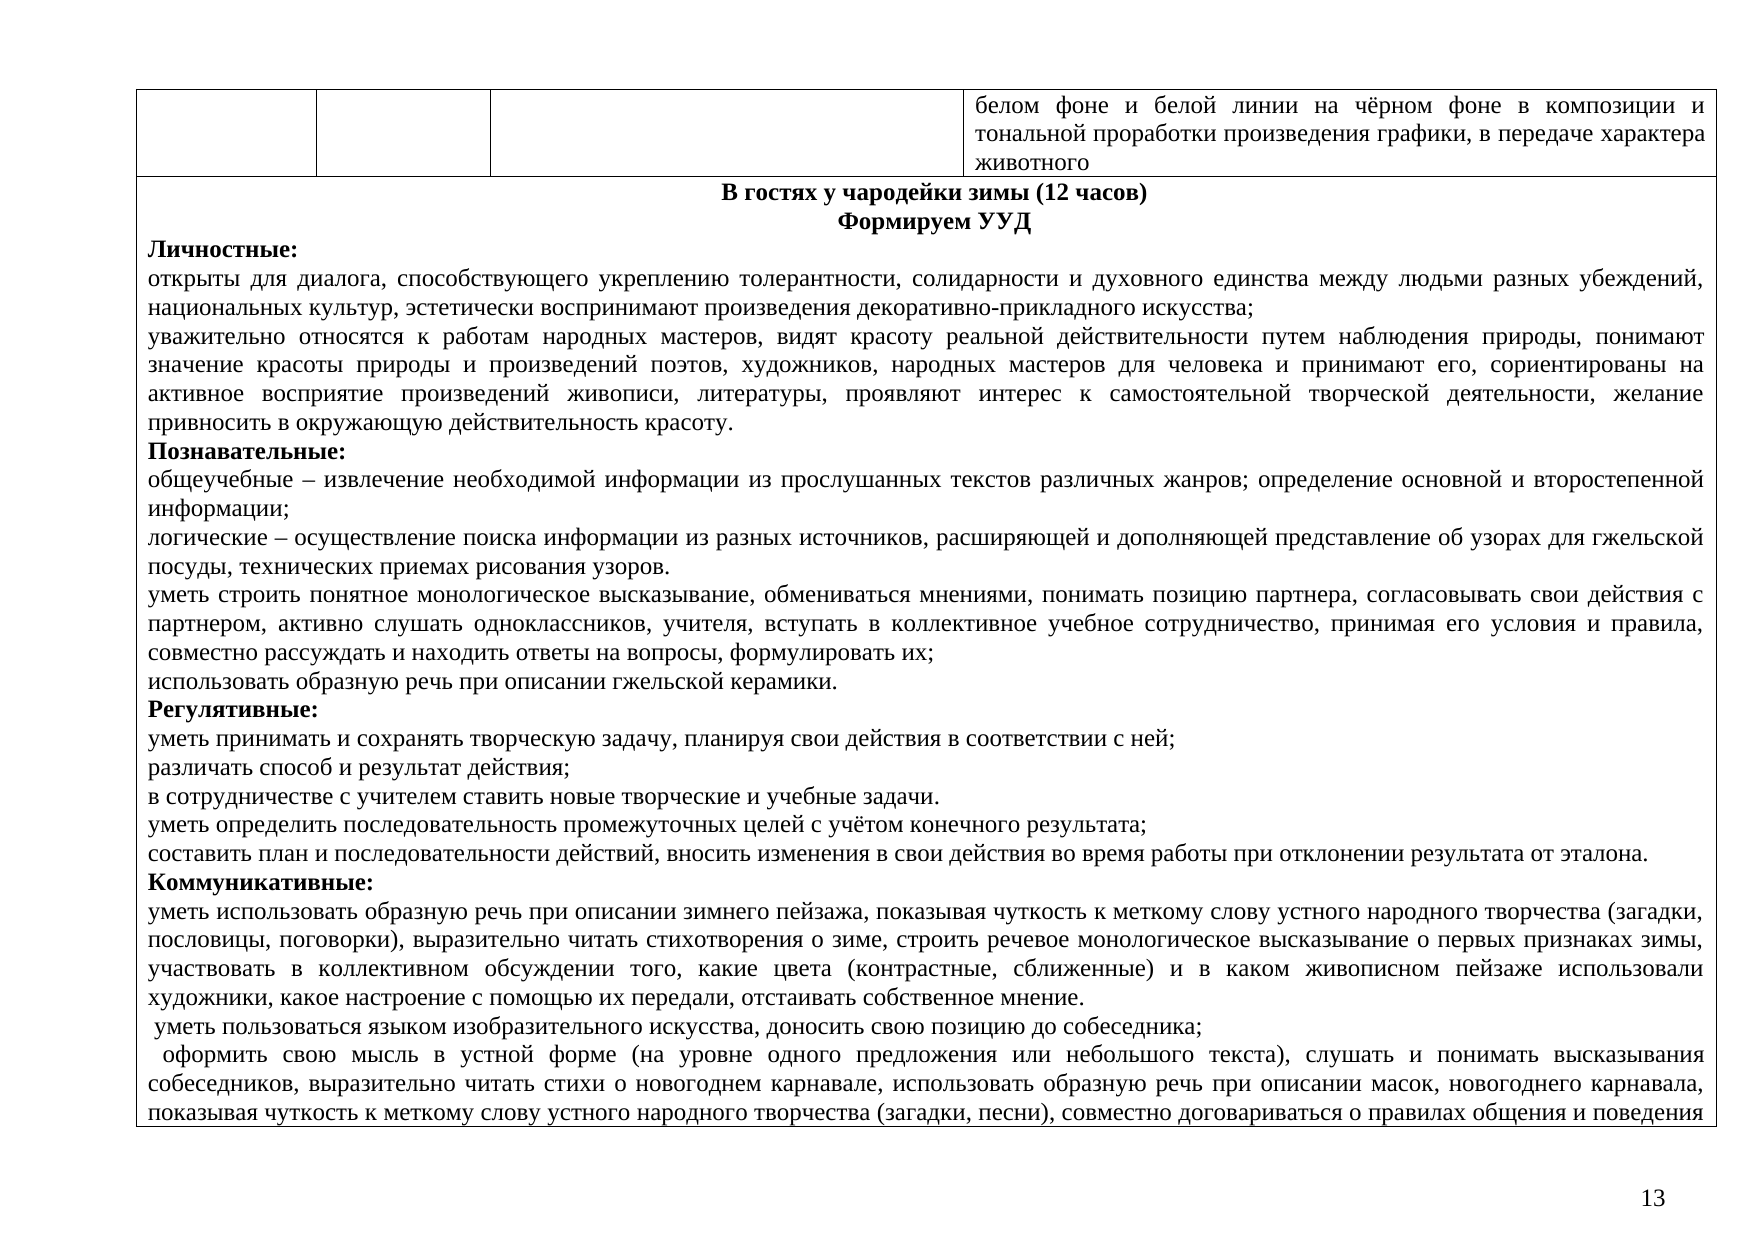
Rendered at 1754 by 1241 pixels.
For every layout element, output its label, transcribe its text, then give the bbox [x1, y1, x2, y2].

table_cell [317, 90, 490, 176]
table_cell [491, 90, 963, 176]
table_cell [137, 177, 1716, 1126]
table_cell 11 [137, 90, 316, 176]
